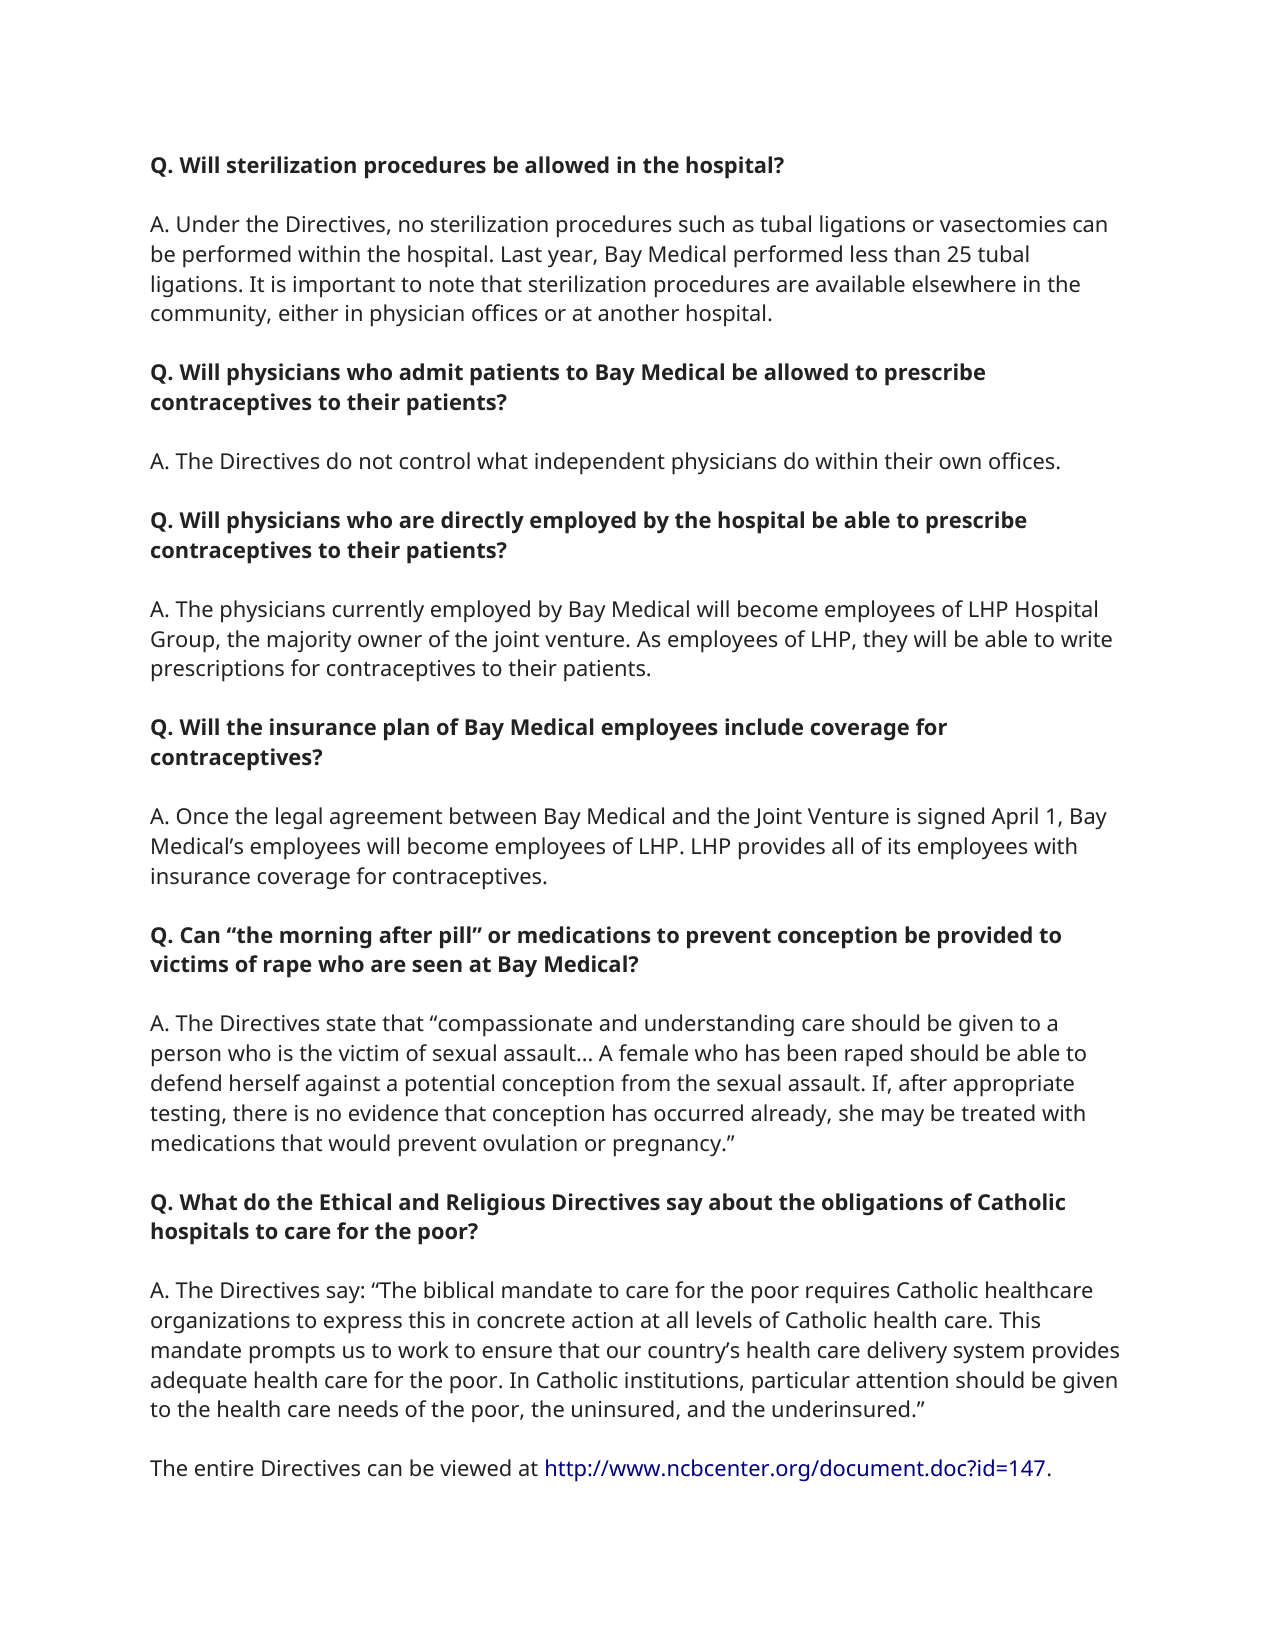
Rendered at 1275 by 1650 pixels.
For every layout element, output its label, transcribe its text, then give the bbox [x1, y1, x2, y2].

text Q. Will the insurance plan of Bay Medical employees include coverage for contraceptives? [150, 712, 1125, 772]
text Q. What do the Ethical and Religious Directives say about the obligations of Catholic hospitals to care for the poor? [150, 1186, 1125, 1246]
text Q. Will physicians who are directly employed by the hospital be able to prescribe contraceptives to their patients? [150, 505, 1125, 564]
text A. The Directives say: “The biblical mandate to care for the poor requires Catholic healthcare organizations to express this in concrete action at all levels of Catholic health care. This mandate prompts us to work to ensure that our country’s health care delivery system provides adequate health care for the poor. In Catholic institutions, particular attention should be given to the health care needs of the poor, the uninsured, and the underinsured.” [150, 1275, 1125, 1424]
text The entire Directives can be viewed at http://www.ncbcenter.org/document.doc?id=147. [150, 1453, 1125, 1483]
text Q. Will sterilization procedures be allowed in the hospital? [150, 150, 1125, 180]
text Q. Will physicians who admit patients to Bay Medical be allowed to prescribe contraceptives to their patients? [150, 357, 1125, 417]
text Q. Can “the morning after pill” or medications to prevent conception be provided to victims of rape who are seen at Bay Medical? [150, 919, 1125, 979]
text A. Under the Directives, no sterilization procedures such as tubal ligations or vasectomies can be performed within the hospital. Last year, Bay Medical performed less than 25 tubal ligations. It is important to note that sterilization procedures are available elsewhere in the community, either in physician offices or at another hospital. [150, 209, 1125, 328]
text A. Once the legal agreement between Bay Medical and the Joint Venture is signed April 1, Bay Medical’s employees will become employees of LHP. LHP provides all of its employees with insurance coverage for contraceptives. [150, 801, 1125, 890]
text A. The physicians currently employed by Bay Medical will become employees of LHP Hospital Group, the majority owner of the joint venture. As employees of LHP, they will be able to write prescriptions for contraceptives to their patients. [150, 594, 1125, 683]
text A. The Directives state that “compassionate and understanding care should be given to a person who is the victim of sexual assault… A female who has been raped should be able to defend herself against a potential conception from the sexual assault. If, after appropriate testing, there is no evidence that conception has occurred already, she may be treated with medications that would prevent ovulation or pregnancy.” [150, 1008, 1125, 1157]
text A. The Directives do not control what independent physicians do within their own offices. [150, 446, 1125, 476]
